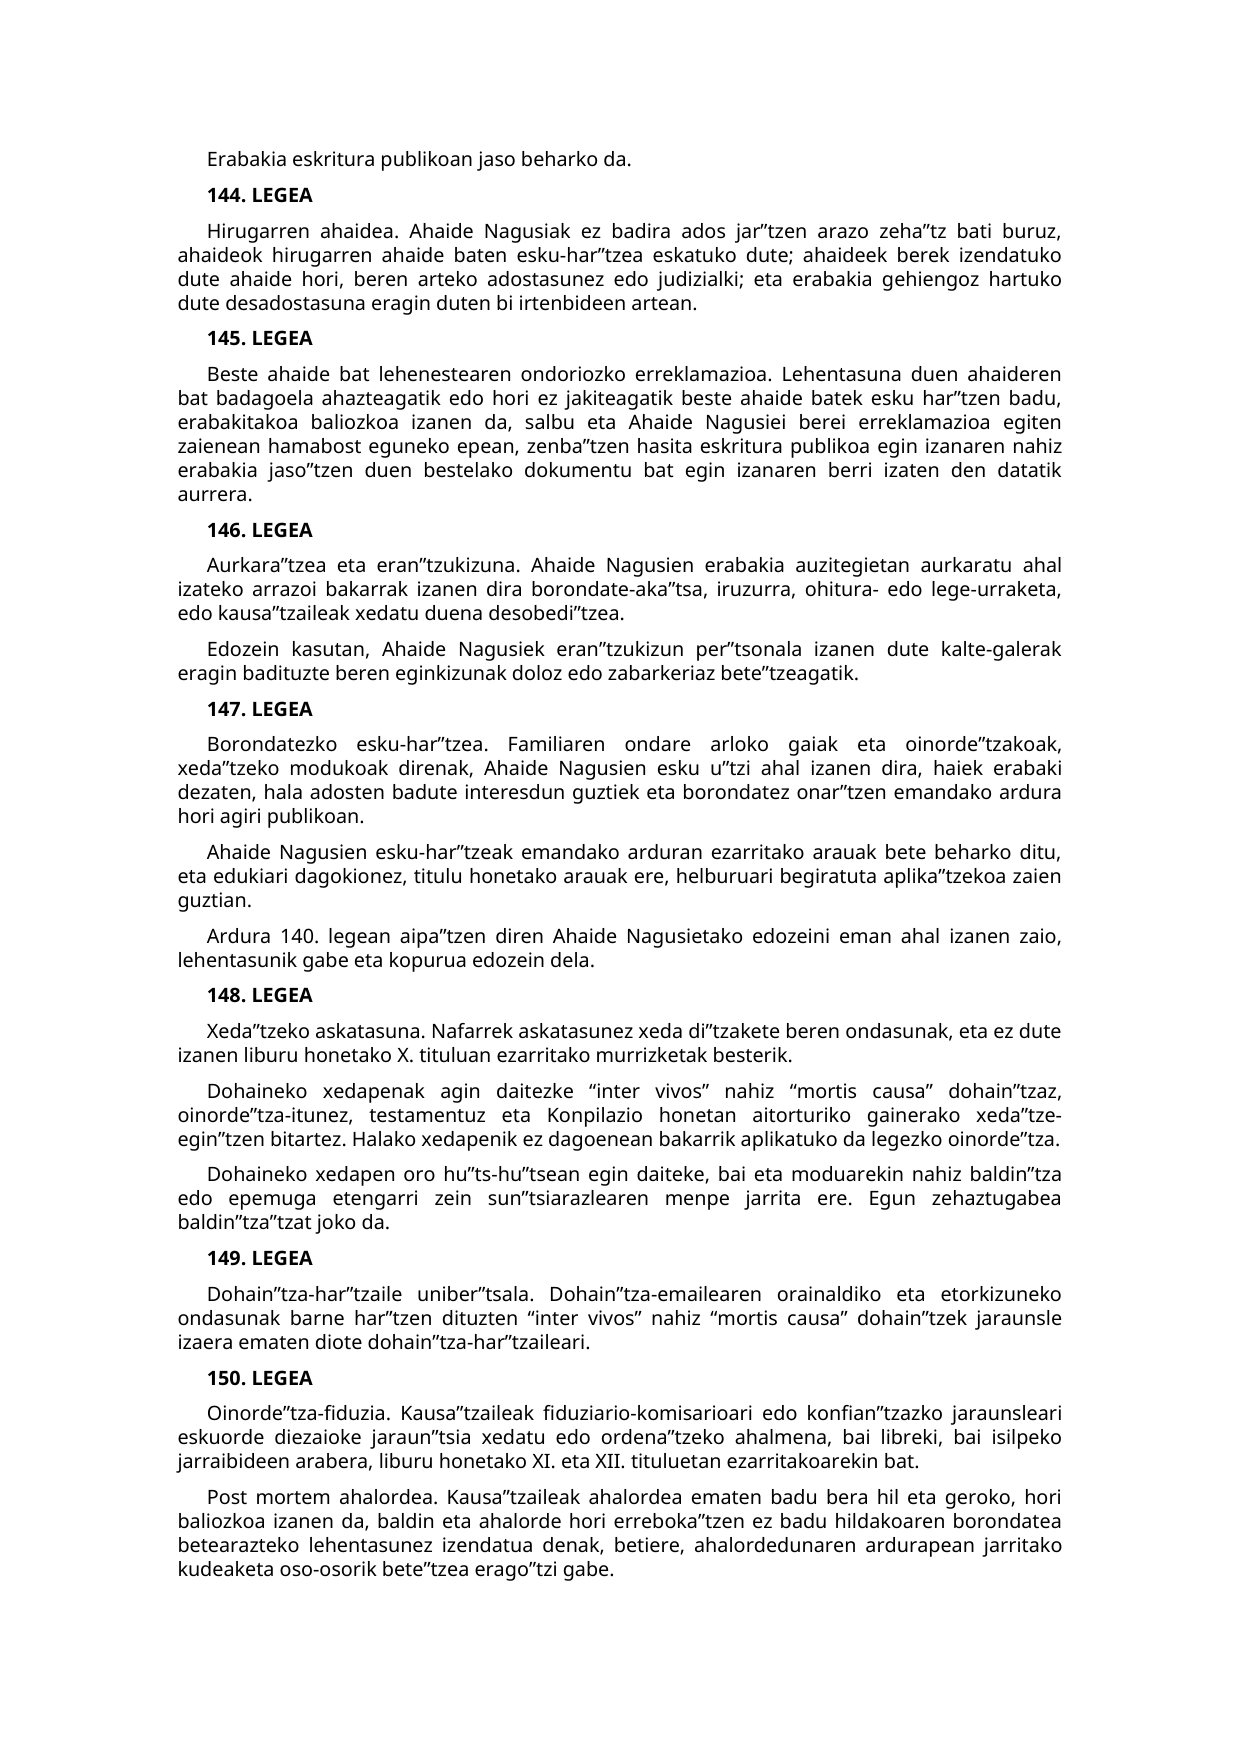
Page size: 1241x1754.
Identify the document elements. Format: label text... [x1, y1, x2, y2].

text Post mortem ahalordea. Kausa”tzaileak ahalordea ematen badu bera hil eta geroko, hori baliozkoa izanen da, baldin eta ahalorde hori erreboka”tzen ez badu hildakoaren borondatea betearazteko lehentasunez izendatua denak, betiere, ahalordedunaren ardurapean jarritako kudeaketa oso-osorik bete”tzea erago”tzi gabe. [177, 1485, 1063, 1581]
text Dohaineko xedapenak agin daitezke “inter vivos” nahiz “mortis causa” dohain”tzaz, oinorde”tza-itunez, testamentuz eta Konpilazio honetan aitorturiko gainerako xeda”tze-egin”tzen bitartez. Halako xedapenik ez dagoenean bakarrik aplikatuko da legezko oinorde”tza. [177, 1079, 1063, 1151]
text Beste ahaide bat lehenestearen ondoriozko erreklamazioa. Lehentasuna duen ahaideren bat badagoela ahazteagatik edo hori ez jakiteagatik beste ahaide batek esku har”tzen badu, erabakitakoa baliozkoa izanen da, salbu eta Ahaide Nagusiei berei erreklamazioa egiten zaienean hamabost eguneko epean, zenba”tzen hasita eskritura publikoa egin izanaren nahiz erabakia jaso”tzen duen bestelako dokumentu bat egin izanaren berri izaten den datatik aurrera. [177, 362, 1063, 506]
text Hirugarren ahaidea. Ahaide Nagusiak ez badira ados jar”tzen arazo zeha”tz bati buruz, ahaideok hirugarren ahaide baten esku-har”tzea eskatuko dute; ahaideek berek izendatuko dute ahaide hori, beren arteko adostasunez edo judizialki; eta erabakia gehiengoz hartuko dute desadostasuna eragin duten bi irtenbideen artean. [177, 219, 1063, 315]
text Edozein kasutan, Ahaide Nagusiek eran”tzukizun per”tsonala izanen dute kalte-galerak eragin badituzte beren eginkizunak doloz edo zabarkeriaz bete”tzeagatik. [177, 637, 1063, 685]
text Xeda”tzeko askatasuna. Nafarrek askatasunez xeda di”tzakete beren ondasunak, eta ez dute izanen liburu honetako X. tituluan ezarritako murrizketak besterik. [177, 1019, 1063, 1067]
text 145. LEGEA [177, 327, 1063, 351]
text 146. LEGEA [177, 518, 1063, 542]
text Borondatezko esku-har”tzea. Familiaren ondare arloko gaiak eta oinorde”tzakoak, xeda”tzeko modukoak direnak, Ahaide Nagusien esku u”tzi ahal izanen dira, haiek erabaki dezaten, hala adosten badute interesdun guztiek eta borondatez onar”tzen emandako ardura hori agiri publikoan. [177, 733, 1063, 828]
text Dohain”tza-har”tzaile uniber”tsala. Dohain”tza-emailearen orainaldiko eta etorkizuneko ondasunak barne har”tzen dituzten “inter vivos” nahiz “mortis causa” dohain”tzek jaraunsle izaera ematen diote dohain”tza-har”tzaileari. [177, 1282, 1063, 1354]
text Erabakia eskritura publikoan jaso beharko da. [177, 148, 1063, 172]
text Dohaineko xedapen oro hu”ts-hu”tsean egin daiteke, bai eta moduarekin nahiz baldin”tza edo epemuga etengarri zein sun”tsiarazlearen menpe jarrita ere. Egun zehaztugabea baldin”tza”tzat joko da. [177, 1163, 1063, 1234]
text Oinorde”tza-fiduzia. Kausa”tzaileak fiduziario-komisarioari edo konfian”tzazko jaraunsleari eskuorde diezaioke jaraun”tsia xedatu edo ordena”tzeko ahalmena, bai libreki, bai isilpeko jarraibideen arabera, liburu honetako XI. eta XII. tituluetan ezarritakoarekin bat. [177, 1401, 1063, 1473]
text Aurkara”tzea eta eran”tzukizuna. Ahaide Nagusien erabakia auzitegietan aurkaratu ahal izateko arrazoi bakarrak izanen dira borondate-aka”tsa, iruzurra, ohitura- edo lege-urraketa, edo kausa”tzaileak xedatu duena desobedi”tzea. [177, 554, 1063, 626]
text Ahaide Nagusien esku-har”tzeak emandako arduran ezarritako arauak bete beharko ditu, eta edukiari dagokionez, titulu honetako arauak ere, helburuari begiratuta aplika”tzekoa zaien guztian. [177, 840, 1063, 912]
text 150. LEGEA [177, 1366, 1063, 1390]
text 147. LEGEA [177, 697, 1063, 721]
text 148. LEGEA [177, 984, 1063, 1008]
text 149. LEGEA [177, 1246, 1063, 1270]
text 144. LEGEA [177, 183, 1063, 207]
text Ardura 140. legean aipa”tzen diren Ahaide Nagusietako edozeini eman ahal izanen zaio, lehentasunik gabe eta kopurua edozein dela. [177, 924, 1063, 972]
